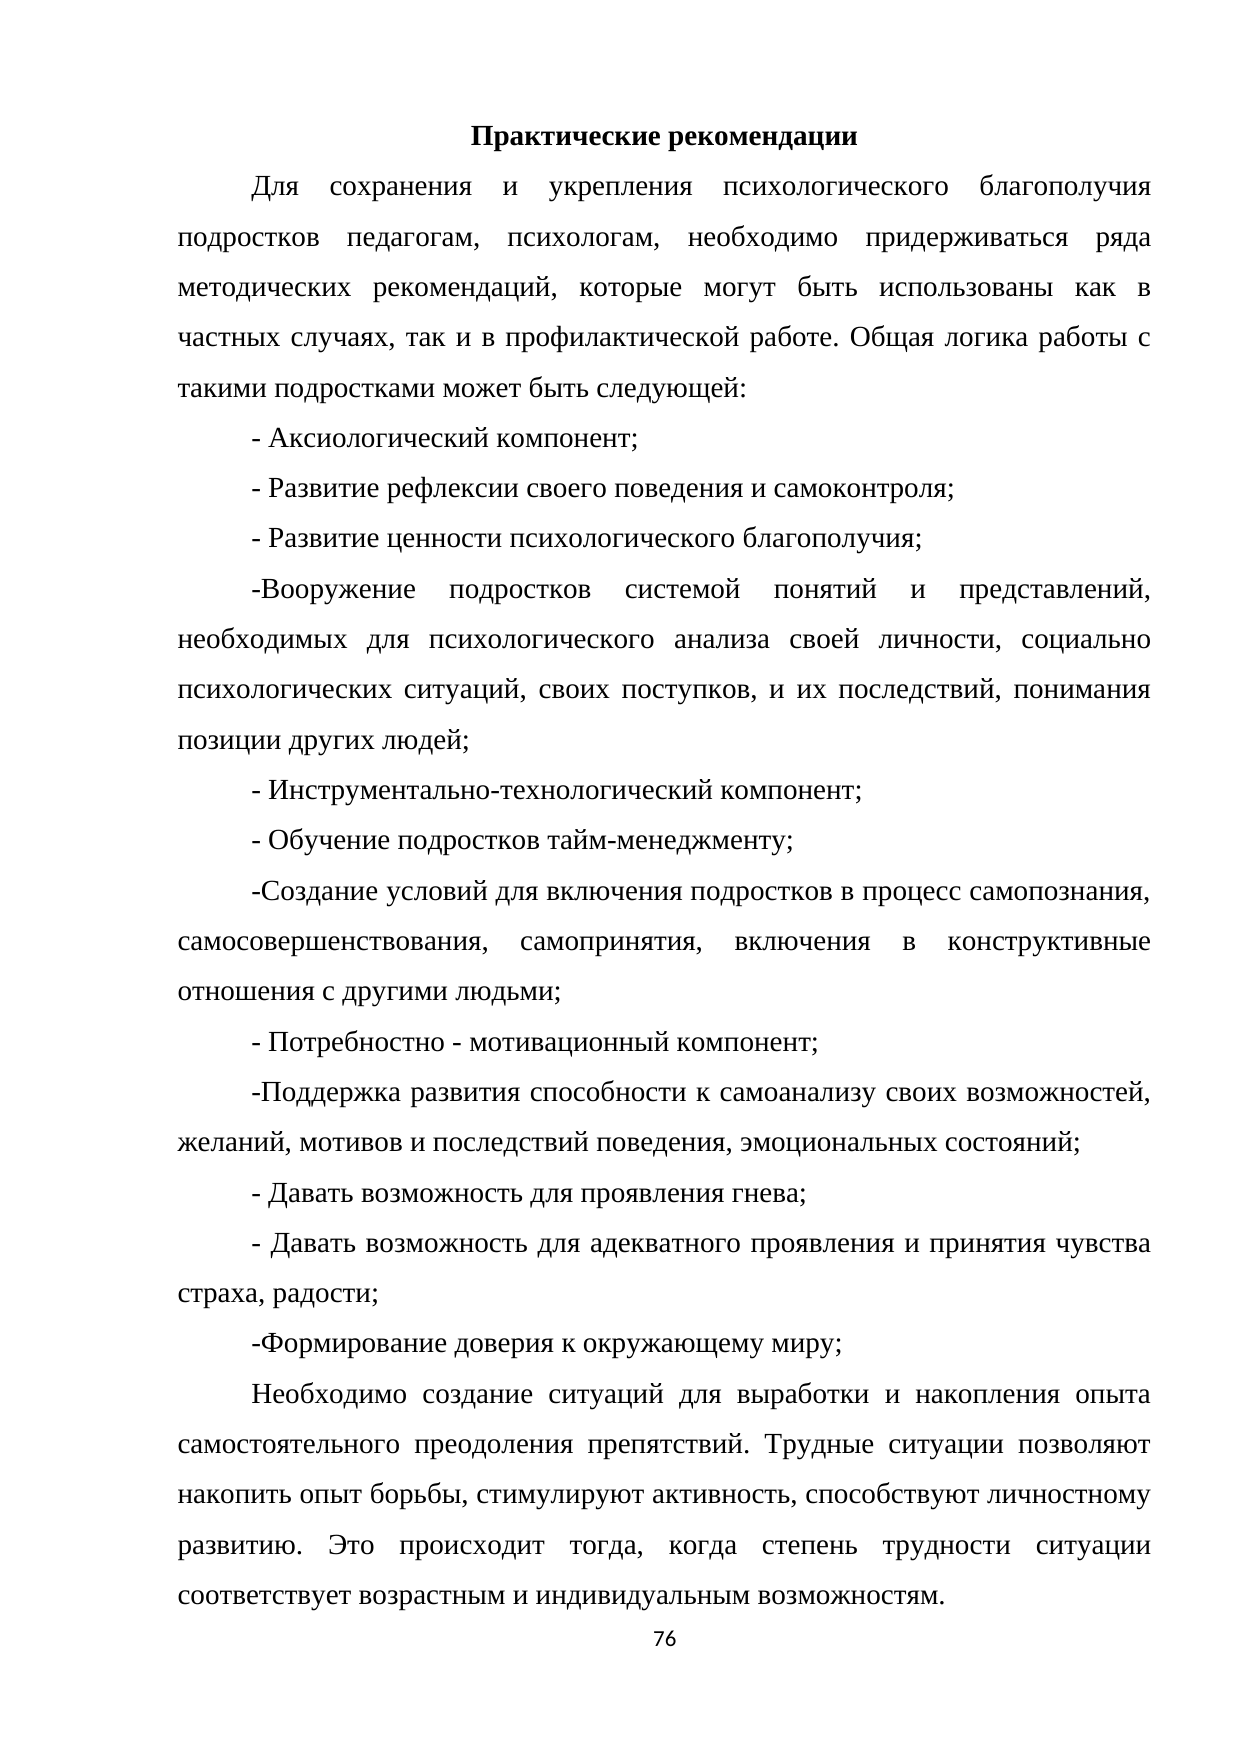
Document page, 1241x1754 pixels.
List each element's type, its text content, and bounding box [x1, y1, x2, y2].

text -Создание условий для включения подростков в процесс самопознания, самосовершенствования, самопринятия, включения в конструктивные отношения с другими людьми; [177, 873, 1152, 1007]
text Для сохранения и укрепления психологического благополучия подростков педагогам, психологам, необходимо придерживаться ряда методических рекомендаций, которые могут быть использованы как в частных случаях, так и в профилактической работе. Общая логика работы с такими подростками может быть следующей: [177, 168, 1152, 403]
text - Развитие ценности психологического благополучия; [177, 521, 1152, 554]
text - Давать возможность для адекватного проявления и принятия чувства страха, радости; [177, 1225, 1152, 1309]
text - Давать возможность для проявления гнева; [177, 1175, 1152, 1208]
text Необходимо создание ситуаций для выработки и накопления опыта самостоятельного преодоления препятствий. Трудные ситуации позволяют накопить опыт борьбы, стимулируют активность, способствуют личностному развитию. Это происходит тогда, когда степень трудности ситуации соответствует возрастным и индивидуальным возможностям. [177, 1376, 1152, 1611]
text -Вооружение подростков системой понятий и представлений, необходимых для психологического анализа своей личности, социально психологических ситуаций, своих поступков, и их последствий, понимания позиции других людей; [177, 571, 1152, 755]
text - Инструментально-технологический компонент; [177, 772, 1152, 806]
text -Формирование доверия к окружающему миру; [177, 1326, 1152, 1359]
text - Развитие рефлексии своего поведения и самоконтроля; [177, 470, 1152, 504]
text - Аксиологический компонент; [177, 420, 1152, 453]
text - Обучение подростков тайм-менеджменту; [177, 822, 1152, 856]
text -Поддержка развития способности к самоанализу своих возможностей, желаний, мотивов и последствий поведения, эмоциональных состояний; [177, 1074, 1152, 1158]
text Практические рекомендации [177, 118, 1152, 152]
text - Потребностно - мотивационный компонент; [177, 1024, 1152, 1057]
